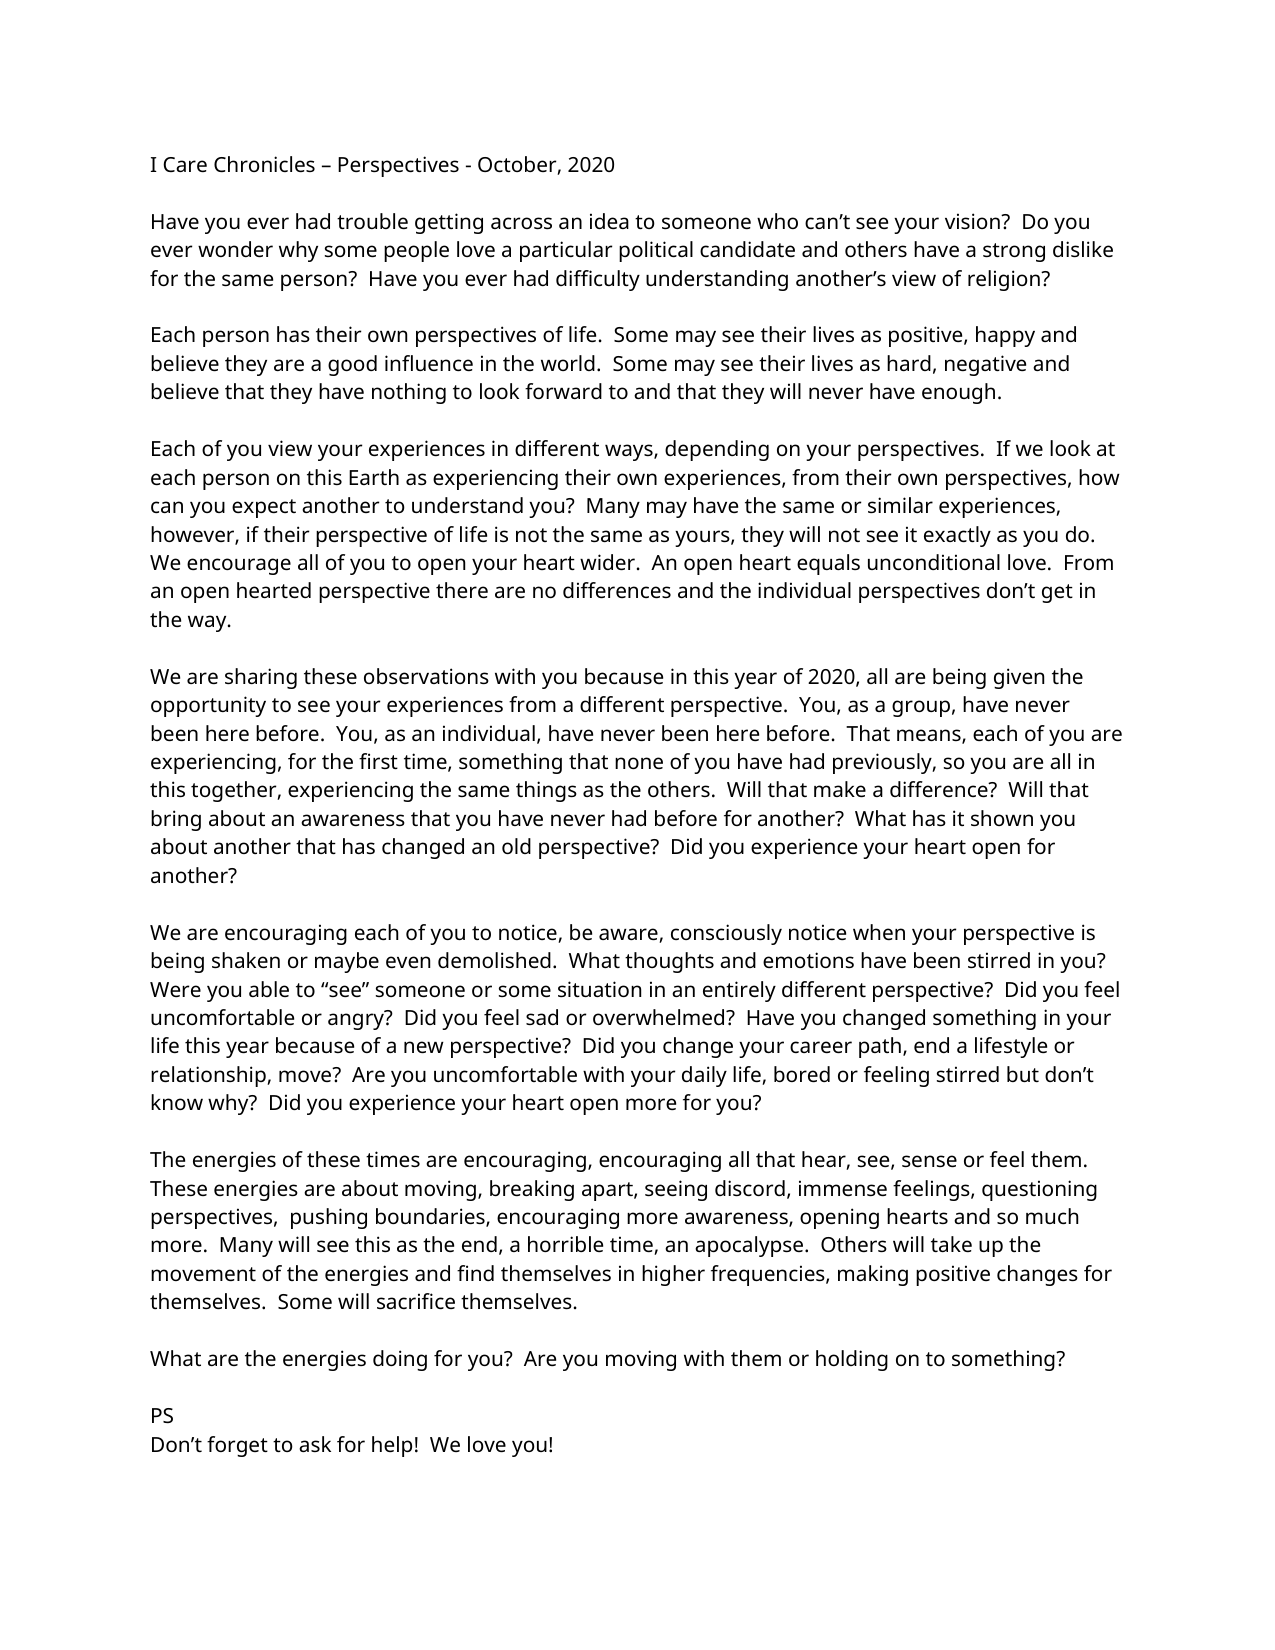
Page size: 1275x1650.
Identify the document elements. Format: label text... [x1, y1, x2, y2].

text We are sharing these observations with you because in this year of 2020, all are being given the opportunity to see your experiences from a different perspective. You, as a group, have never been here before. You, as an individual, have never been here before. That means, each of you are experiencing, for the first time, something that none of you have had previously, so you are all in this together, experiencing the same things as the others. Will that make a difference? Will that bring about an awareness that you have never had before for another? What has it shown you about another that has changed an old perspective? Did you experience your heart open for another? [150, 662, 1125, 889]
text I Care Chronicles – Perspectives - October, 2020 [150, 150, 1125, 178]
text Have you ever had trouble getting across an idea to someone who can’t see your vision? Do you ever wonder why some people love a particular political candidate and others have a strong dislike for the same person? Have you ever had difficulty understanding another’s view of religion? [150, 207, 1125, 292]
text Each person has their own perspectives of life. Some may see their lives as positive, happy and believe they are a good influence in the world. Some may see their lives as hard, negative and believe that they have nothing to look forward to and that they will never have enough. [150, 321, 1125, 406]
text PS [150, 1401, 1125, 1430]
text We are encouraging each of you to notice, be aware, consciously notice when your perspective is being shaken or maybe even demolished. What thoughts and emotions have been stirred in you? Were you able to “see” someone or some situation in an entirely different perspective? Did you feel uncomfortable or angry? Did you feel sad or overwhelmed? Have you changed something in your life this year because of a new perspective? Did you change your career path, end a lifestyle or relationship, move? Are you uncomfortable with your daily life, bored or feeling stirred but don’t know why? Did you experience your heart open more for you? [150, 918, 1125, 1117]
text Don’t forget to ask for help! We love you! [150, 1430, 1125, 1458]
text Each of you view your experiences in different ways, depending on your perspectives. If we look at each person on this Earth as experiencing their own experiences, from their own perspectives, how can you expect another to understand you? Many may have the same or similar experiences, however, if their perspective of life is not the same as yours, they will not see it exactly as you do. We encourage all of you to open your heart wider. An open heart equals unconditional love. From an open hearted perspective there are no differences and the individual perspectives don’t get in the way. [150, 434, 1125, 633]
text The energies of these times are encouraging, encouraging all that hear, see, sense or feel them. These energies are about moving, breaking apart, seeing discord, immense feelings, questioning perspectives, pushing boundaries, encouraging more awareness, opening hearts and so much more. Many will see this as the end, a horrible time, an apocalypse. Others will take up the movement of the energies and find themselves in higher frequencies, making positive changes for themselves. Some will sacrifice themselves. [150, 1145, 1125, 1316]
text What are the energies doing for you? Are you moving with them or holding on to something? [150, 1344, 1125, 1373]
